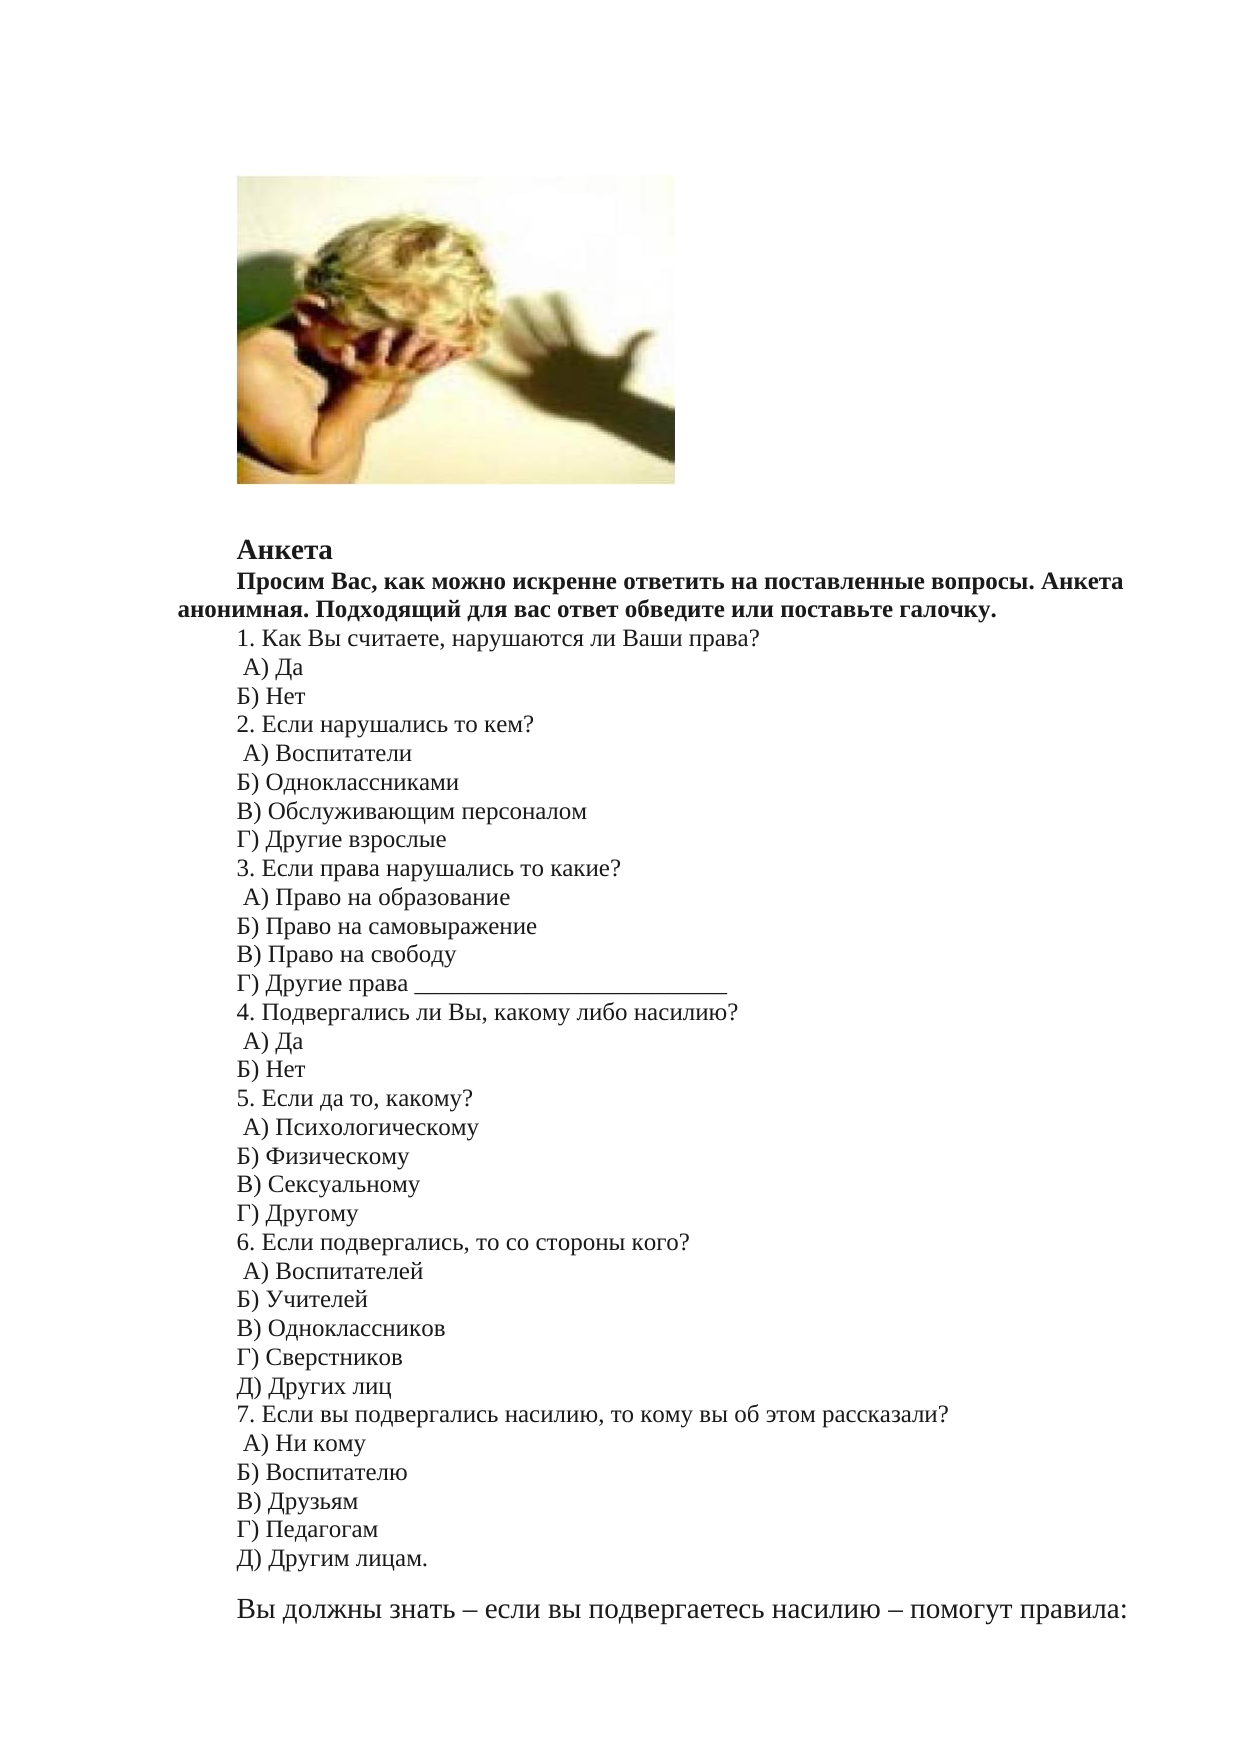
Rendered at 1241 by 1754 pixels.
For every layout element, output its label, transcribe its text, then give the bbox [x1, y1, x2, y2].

text 2. Если нарушались то кем? [177, 709, 1152, 738]
text Анкета [177, 532, 1152, 566]
text Г) Другому [177, 1198, 1152, 1227]
text В) Право на свободу [177, 939, 1152, 968]
text Д) Других лиц [177, 1371, 1152, 1399]
text Б) Нет [177, 1054, 1152, 1083]
text 4. Подвергались ли Вы, какому либо насилию? [177, 997, 1152, 1026]
text В) Сексуальному [177, 1169, 1152, 1198]
picture [236, 175, 676, 485]
text А) Да [177, 652, 1152, 681]
text Г) Другие права _________________________ [177, 968, 1152, 997]
text Г) Другие взрослые [177, 824, 1152, 853]
text Д) Другим лицам. [177, 1543, 1152, 1572]
text Б) Одноклассниками [177, 767, 1152, 796]
text Б) Учителей [177, 1284, 1152, 1313]
text Б) Право на самовыражение [177, 911, 1152, 939]
text 5. Если да то, какому? [177, 1083, 1152, 1112]
text А) Ни кому [177, 1428, 1152, 1457]
text Вы должны знать – если вы подвергаетесь насилию – помогут правила: [177, 1591, 1152, 1625]
text В) Друзьям [177, 1486, 1152, 1514]
text Б) Физическому [177, 1141, 1152, 1169]
text 6. Если подвергались, то со стороны кого? [177, 1227, 1152, 1256]
text А) Да [177, 1026, 1152, 1054]
text Г) Педагогам [177, 1514, 1152, 1543]
text А) Психологическому [177, 1112, 1152, 1141]
text В) Обслуживающим персоналом [177, 796, 1152, 824]
text Б) Нет [177, 681, 1152, 709]
text А) Воспитателей [177, 1256, 1152, 1284]
text А) Право на образование [177, 882, 1152, 911]
text Просим Вас, как можно искренне ответить на поставленные вопросы. Анкета анонимная. Подходящий для вас ответ обведите или поставьте галочку. [177, 566, 1152, 623]
text 7. Если вы подвергались насилию, то кому вы об этом рассказали? [177, 1399, 1152, 1428]
text Б) Воспитателю [177, 1457, 1152, 1486]
text 1. Как Вы считаете, нарушаются ли Ваши права? [177, 623, 1152, 652]
text Г) Сверстников [177, 1342, 1152, 1371]
text А) Воспитатели [177, 738, 1152, 767]
text 3. Если права нарушались то какие? [177, 853, 1152, 882]
text В) Одноклассников [177, 1313, 1152, 1342]
